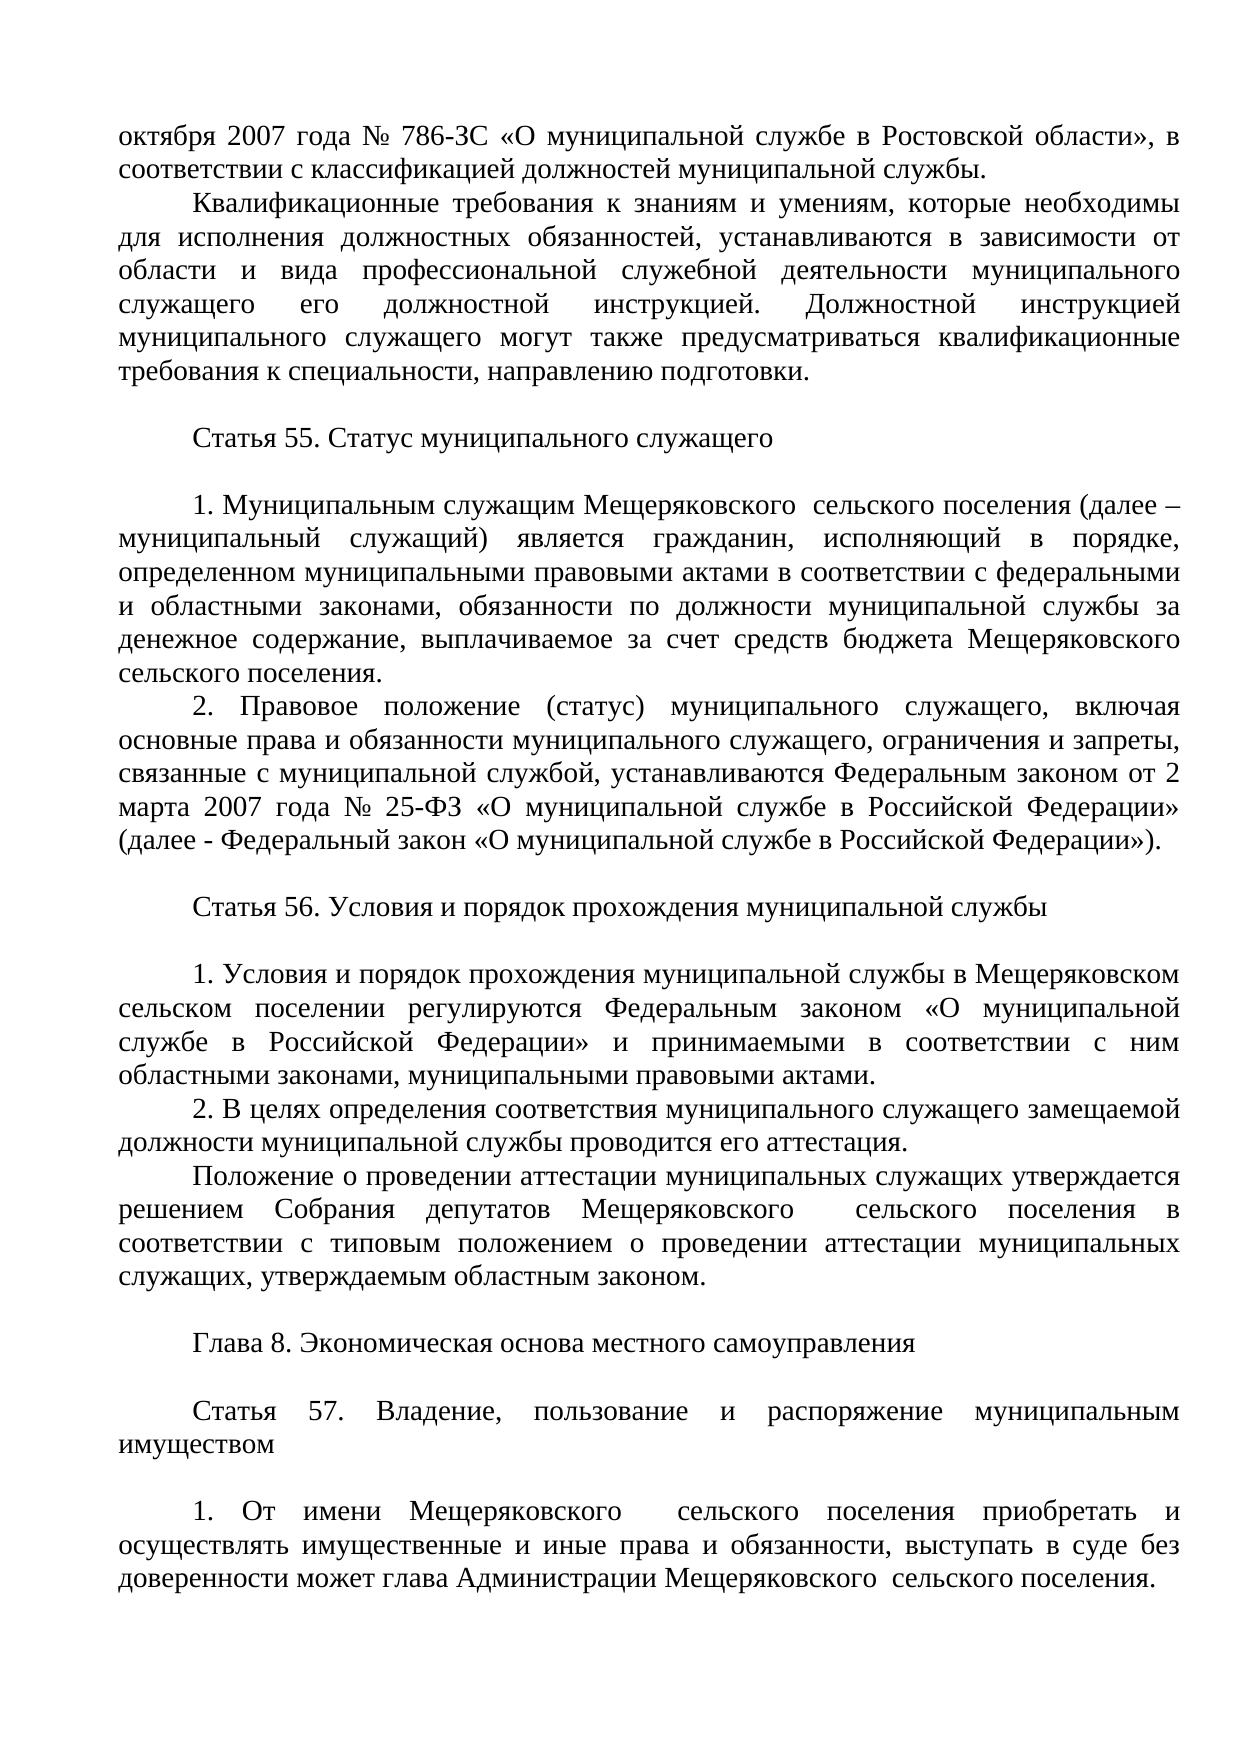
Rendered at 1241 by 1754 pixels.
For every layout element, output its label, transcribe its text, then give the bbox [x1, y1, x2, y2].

text 2. В целях определения соответствия муниципального служащего замещаемой должности муниципальной службы проводится его аттестация. [118, 1091, 1181, 1158]
text 1. Условия и порядок прохождения муниципальной службы в Мещеряковском сельском поселении регулируются Федеральным законом «О муниципальной службе в Российской Федерации» и принимаемыми в соответствии с ним областными законами, муниципальными правовыми актами. [118, 957, 1181, 1091]
text Статья 55. Статус муниципального служащего [118, 420, 1181, 453]
text 1. От имени Мещеряковского сельского поселения приобретать и осуществлять имущественные и иные права и обязанности, выступать в суде без доверенности может глава Администрации Мещеряковского сельского поселения. [118, 1493, 1181, 1594]
text Статья 56. Условия и порядок прохождения муниципальной службы [118, 889, 1181, 923]
text Положение о проведении аттестации муниципальных служащих утверждается решением Собрания депутатов Мещеряковского сельского поселения в соответствии с типовым положением о проведении аттестации муниципальных служащих, утверждаемым областным законом. [118, 1158, 1181, 1292]
text Квалификационные требования к знаниям и умениям, которые необходимы для исполнения должностных обязанностей, устанавливаются в зависимости от области и вида профессиональной служебной деятельности муниципального служащего его должностной инструкцией. Должностной инструкцией муниципального служащего могут также предусматриваться квалификационные требования к специальности, направлению подготовки. [118, 185, 1181, 386]
text Глава 8. Экономическая основа местного самоуправления [118, 1326, 1181, 1359]
text 2. Правовое положение (статус) муниципального служащего, включая основные права и обязанности муниципального служащего, ограничения и запреты, связанные с муниципальной службой, устанавливаются Федеральным законом от 2 марта 2007 года № 25-ФЗ «О муниципальной службе в Российской Федерации» (далее - Федеральный закон «О муниципальной службе в Российской Федерации»). [118, 688, 1181, 856]
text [118, 118, 1181, 185]
text 1. Муниципальным служащим Мещеряковского сельского поселения (далее – муниципальный служащий) является гражданин, исполняющий в порядке, определенном муниципальными правовыми актами в соответствии с федеральными и областными законами, обязанности по должности муниципальной службы за денежное содержание, выплачиваемое за счет средств бюджета Мещеряковского сельского поселения. [118, 487, 1181, 688]
text Статья 57. Владение, пользование и распоряжение муниципальным имуществом [118, 1393, 1181, 1460]
